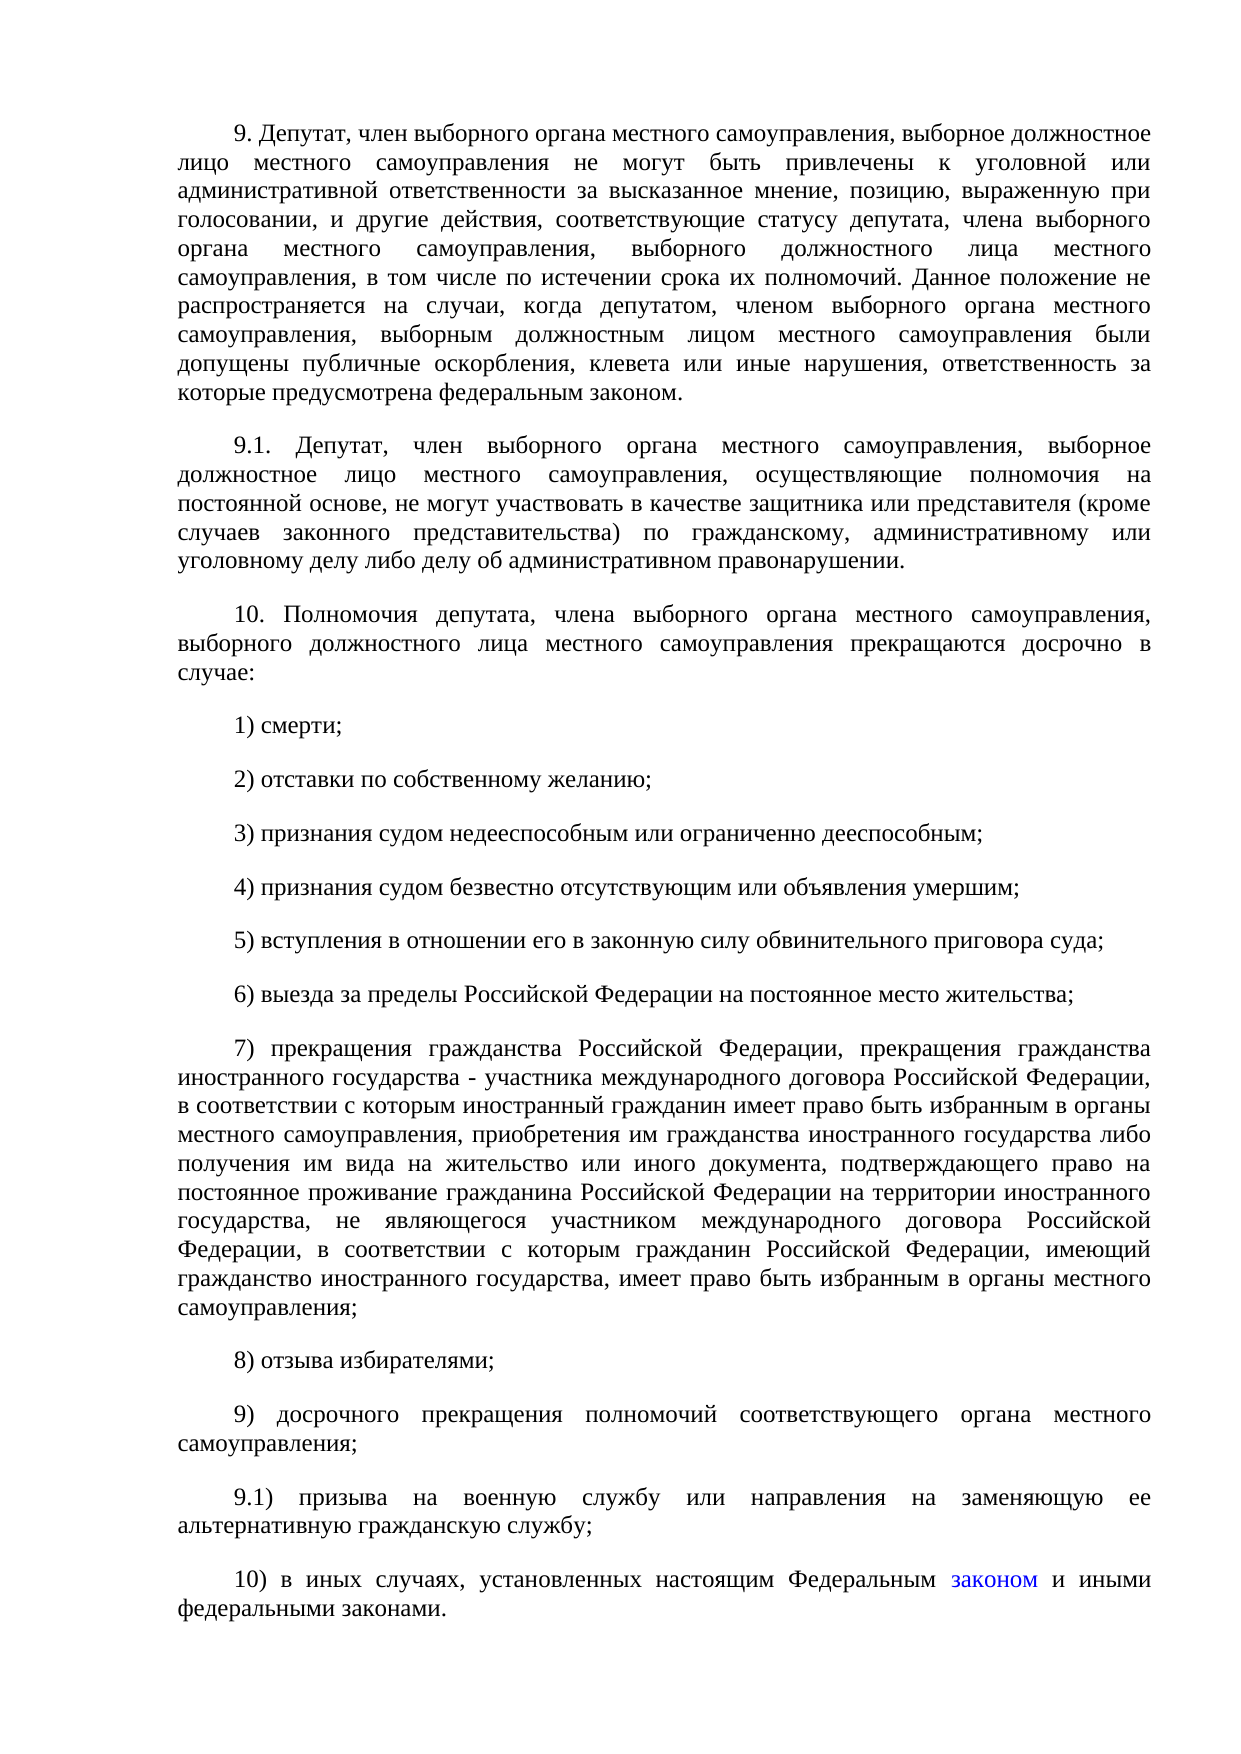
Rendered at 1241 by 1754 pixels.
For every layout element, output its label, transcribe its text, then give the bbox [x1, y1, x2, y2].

text 6) выезда за пределы Российской Федерации на постоянное место жительства; [177, 979, 1152, 1008]
text 9. Депутат, член выборного органа местного самоуправления, выборное должностное лицо местного самоуправления не могут быть привлечены к уголовной или административной ответственности за высказанное мнение, позицию, выраженную при голосовании, и другие действия, соответствующие статусу депутата, члена выборного органа местного самоуправления, выборного должностного лица местного самоуправления, в том числе по истечении срока их полномочий. Данное положение не распространяется на случаи, когда депутатом, членом выборного органа местного самоуправления, выборным должностным лицом местного самоуправления были допущены публичные оскорбления, клевета или иные нарушения, ответственность за которые предусмотрена федеральным законом. [177, 118, 1152, 406]
text 3) признания судом недееспособным или ограниченно дееспособным; [177, 818, 1152, 847]
text 1) смерти; [177, 711, 1152, 739]
text 4) признания судом безвестно отсутствующим или объявления умершим; [177, 872, 1152, 901]
text 9.1) призыва на военную службу или направления на заменяющую ее альтернативную гражданскую службу; [177, 1482, 1152, 1539]
text 7) прекращения гражданства Российской Федерации, прекращения гражданства иностранного государства - участника международного договора Российской Федерации, в соответствии с которым иностранный гражданин имеет право быть избранным в органы местного самоуправления, приобретения им гражданства иностранного государства либо получения им вида на жительство или иного документа, подтверждающего право на постоянное проживание гражданина Российской Федерации на территории иностранного государства, не являющегося участником международного договора Российской Федерации, в соответствии с которым гражданин Российской Федерации, имеющий гражданство иностранного государства, имеет право быть избранным в органы местного самоуправления; [177, 1033, 1152, 1321]
text 10) в иных случаях, установленных настоящим Федеральным законом и иными федеральными законами. [177, 1564, 1152, 1622]
text 8) отзыва избирателями; [177, 1346, 1152, 1374]
text 10. Полномочия депутата, члена выборного органа местного самоуправления, выборного должностного лица местного самоуправления прекращаются досрочно в случае: [177, 599, 1152, 686]
text 9.1. Депутат, член выборного органа местного самоуправления, выборное должностное лицо местного самоуправления, осуществляющие полномочия на постоянной основе, не могут участвовать в качестве защитника или представителя (кроме случаев законного представительства) по гражданскому, административному или уголовному делу либо делу об административном правонарушении. [177, 431, 1152, 574]
text 2) отставки по собственному желанию; [177, 764, 1152, 793]
text 5) вступления в отношении его в законную силу обвинительного приговора суда; [177, 926, 1152, 954]
text 9) досрочного прекращения полномочий соответствующего органа местного самоуправления; [177, 1399, 1152, 1457]
